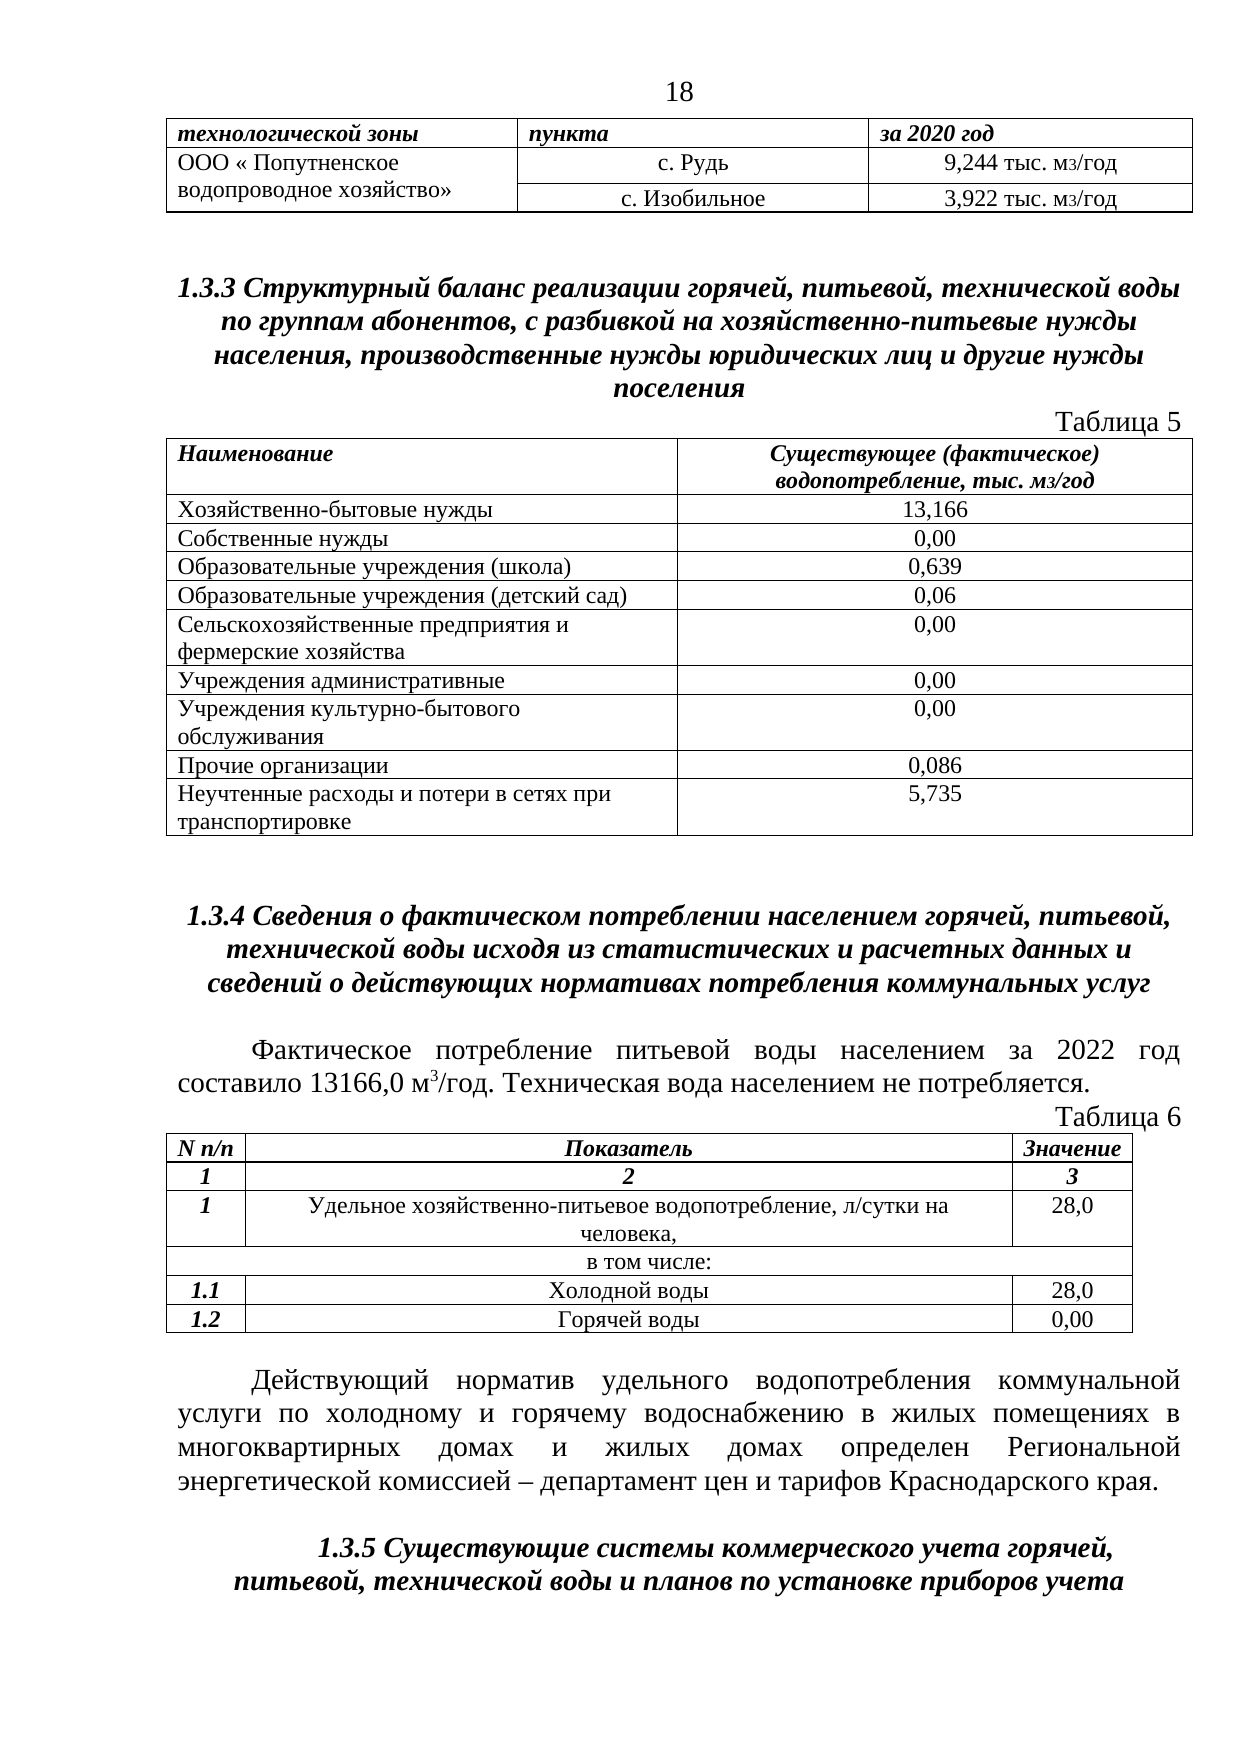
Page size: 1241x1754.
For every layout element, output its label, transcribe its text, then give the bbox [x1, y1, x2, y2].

table_cell 3 [1013, 1163, 1132, 1190]
table_cell с. Изобильное [518, 184, 868, 211]
table_cell 13,166 [678, 495, 1192, 523]
text 1.3.5 Существующие системы коммерческого учета горячей, питьевой, технической воды и планов по установке приборов учета [177, 1530, 1181, 1597]
table_cell 0,00 [678, 695, 1192, 750]
table_cell Учреждения культурно-бытового обслуживания [167, 695, 677, 750]
table_header Показатель [246, 1134, 1012, 1161]
table_cell 0,00 [678, 524, 1192, 551]
table_cell Учреждения административные [167, 666, 677, 693]
table_cell 5,735 [678, 779, 1192, 834]
table_cell 1 [167, 1163, 245, 1190]
text 1.3.4 Сведения о фактическом потреблении населением горячей, питьевой, технической воды исходя из статистических и расчетных данных и сведений о действующих нормативах потребления коммунальных услуг [177, 898, 1181, 998]
table_cell 0,00 [678, 666, 1192, 693]
table_cell 0,00 [1013, 1305, 1132, 1332]
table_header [167, 119, 517, 147]
table_cell 1 [167, 1191, 245, 1246]
text 1.3.3 Структурный баланс реализации горячей, питьевой, технической воды по группам абонентов, с разбивкой на хозяйственно-питьевые нужды населения, производственные нужды юридических лиц и другие нужды поселения [177, 270, 1181, 404]
table_cell 28,0 [1013, 1191, 1132, 1246]
table_cell ООО « Попутненское водопроводное хозяйство» [167, 148, 517, 211]
table_cell 0,086 [678, 751, 1192, 778]
table_cell в том числе: [167, 1247, 1132, 1275]
table_cell 9,244 тыс. м3/год [869, 148, 1192, 183]
table_header N п/п [167, 1134, 245, 1161]
table_cell с. Рудь [518, 148, 868, 183]
table_header Наименование [167, 439, 677, 494]
table_header Значение [1013, 1134, 1132, 1161]
table_cell Сельскохозяйственные предприятия и фермерские хозяйства [167, 610, 677, 665]
table_cell 0,639 [678, 552, 1192, 580]
table_cell 1.2 [167, 1305, 245, 1332]
text Таблица 6 [177, 1099, 1181, 1133]
table_cell Образовательные учреждения (школа) [167, 552, 677, 580]
table_cell 3,922 тыс. м3/год [869, 184, 1192, 211]
table_cell 0,00 [678, 610, 1192, 665]
table_cell 28,0 [1013, 1276, 1132, 1303]
text Действующий норматив удельного водопотребления коммунальной услуги по холодному и горячему водоснабжению в жилых помещениях в многоквартирных домах и жилых домах определен Региональной энергетической комиссией – департамент цен и тарифов Краснодарского края. [177, 1362, 1181, 1496]
table_cell Хозяйственно-бытовые нужды [167, 495, 677, 523]
table_cell Холодной воды [246, 1276, 1012, 1303]
table_cell Удельное хозяйственно-питьевое водопотребление, л/сутки на человека, [246, 1191, 1012, 1246]
table_cell Неучтенные расходы и потери в сетях при транспортировке [167, 779, 677, 834]
text Фактическое потребление питьевой воды населением за 2022 год составило 13166,0 м3/год. Техническая вода населением не потребляется. [177, 1032, 1181, 1099]
table_cell 0,06 [678, 581, 1192, 608]
text Таблица 5 [177, 404, 1181, 438]
table_cell 1.1 [167, 1276, 245, 1303]
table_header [518, 119, 868, 147]
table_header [869, 119, 1192, 147]
table_cell Образовательные учреждения (детский сад) [167, 581, 677, 608]
table_cell Прочие организации [167, 751, 677, 778]
table_header Существующее (фактическое) водопотребление, тыс. м3/год [678, 439, 1192, 494]
table_cell Горячей воды [246, 1305, 1012, 1332]
table_cell 2 [246, 1163, 1012, 1190]
table_cell Собственные нужды [167, 524, 677, 551]
